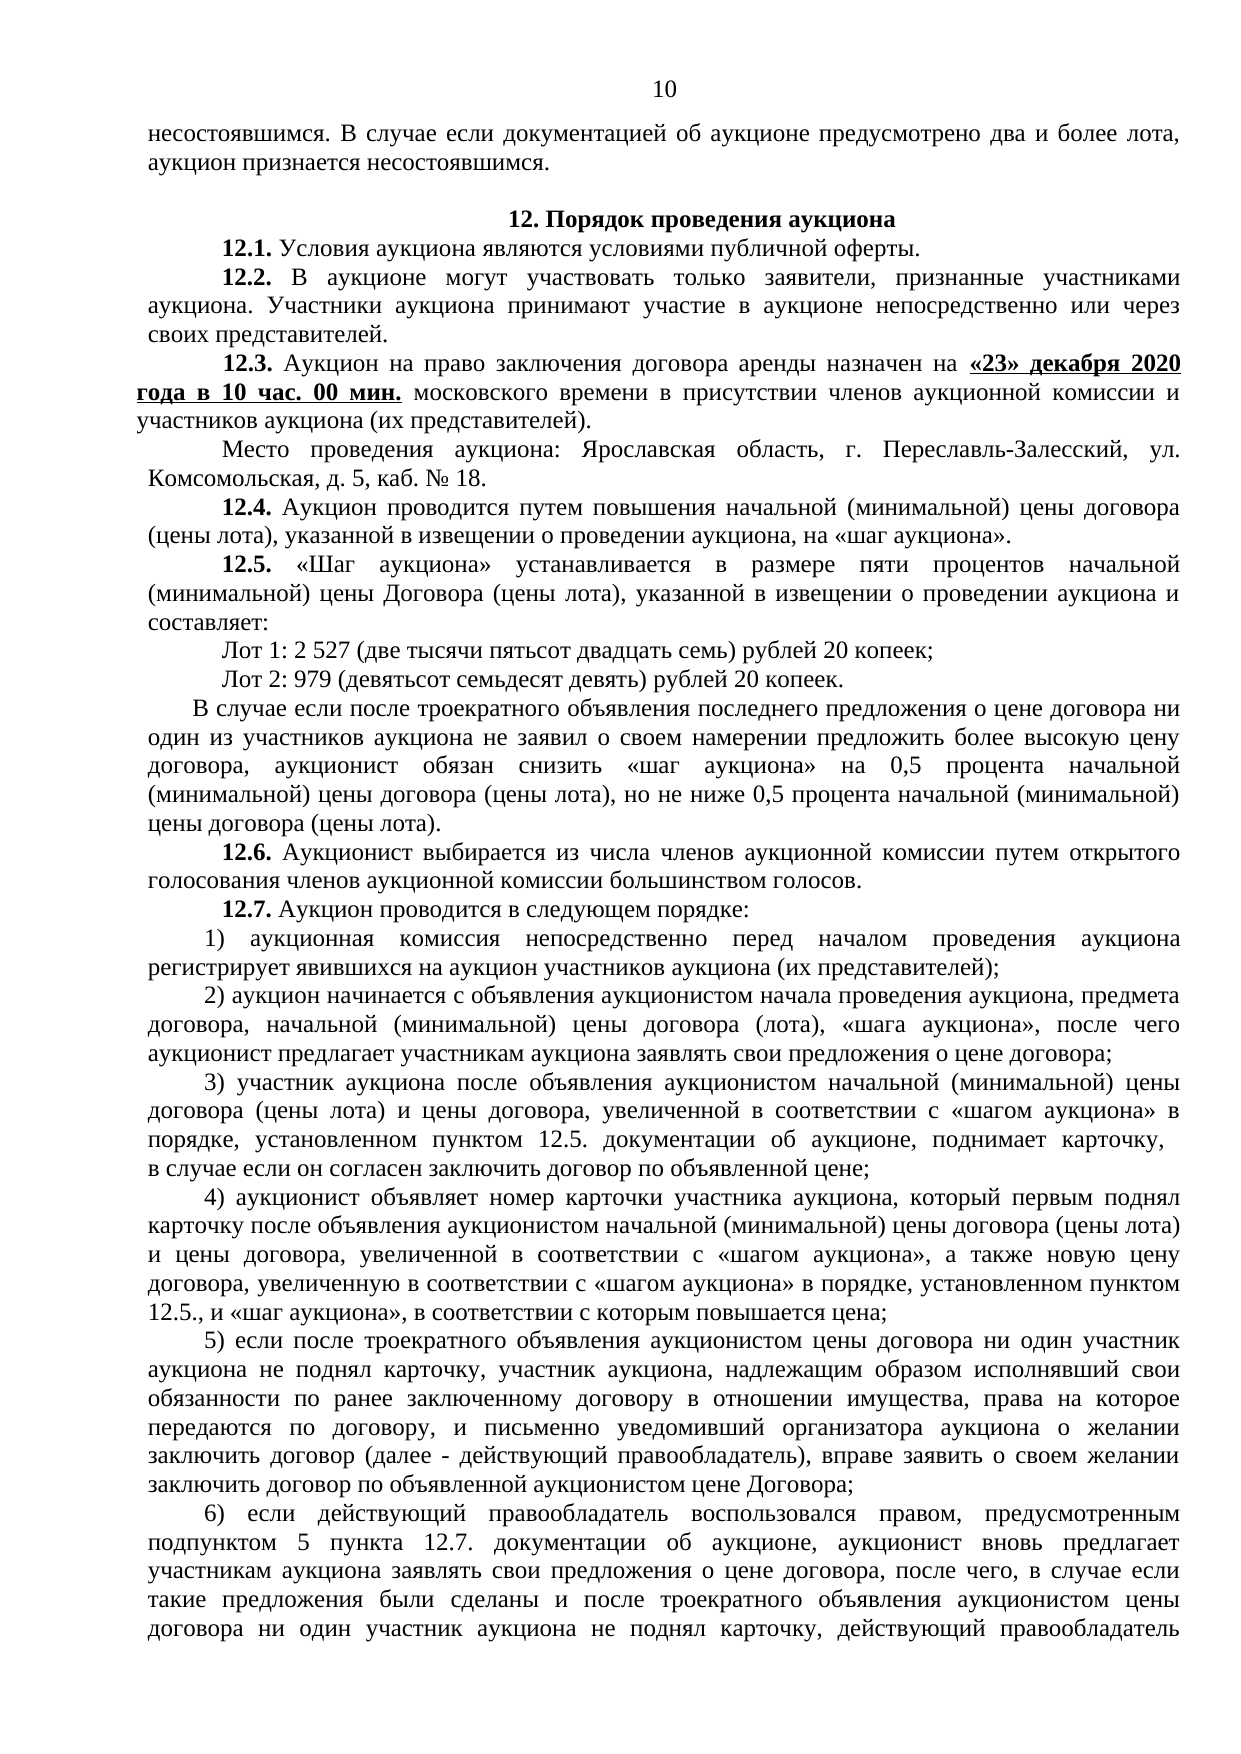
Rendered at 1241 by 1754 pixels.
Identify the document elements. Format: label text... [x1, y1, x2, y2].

text 4) аукционист объявляет номер карточки участника аукциона, который первым поднял карточку после объявления аукционистом начальной (минимальной) цены договора (цены лота) и цены договора, увеличенной в соответствии с «шагом аукциона», а также новую цену договора, увеличенную в соответствии с «шагом аукциона» в порядке, установленном пунктом 12.5., и «шаг аукциона», в соответствии с которым повышается цена; [148, 1182, 1181, 1326]
text 12.6. Аукционист выбирается из числа членов аукционной комиссии путем открытого голосования членов аукционной комиссии большинством голосов. [148, 837, 1181, 894]
text Лот 1: 2 527 (две тысячи пятьсот двадцать семь) рублей 20 копеек; [222, 636, 1181, 664]
text 12.5. «Шаг аукциона» устанавливается в размере пяти процентов начальной (минимальной) цены Договора (цены лота), указанной в извещении о проведении аукциона и составляет: [148, 549, 1181, 636]
text 1) аукционная комиссия непосредственно перед началом проведения аукциона регистрирует явившихся на аукцион участников аукциона (их представителей); [148, 923, 1181, 981]
text 5) если после троекратного объявления аукционистом цены договора ни один участник аукциона не поднял карточку, участник аукциона, надлежащим образом исполнявший свои обязанности по ранее заключенному договору в отношении имущества, права на которое передаются по договору, и письменно уведомивший организатора аукциона о желании заключить договор (далее - действующий правообладатель), вправе заявить о своем желании заключить договор по объявленной аукционистом цене Договора; [148, 1326, 1181, 1498]
text В случае если после троекратного объявления последнего предложения о цене договора ни один из участников аукциона не заявил о своем намерении предложить более высокую цену договора, аукционист обязан снизить «шаг аукциона» на 0,5 процента начальной (минимальной) цены договора (цены лота), но не ниже 0,5 процента начальной (минимальной) цены договора (цены лота). [148, 693, 1181, 837]
text 12.4. Аукцион проводится путем повышения начальной (минимальной) цены договора (цены лота), указанной в извещении о проведении аукциона, на «шаг аукциона». [148, 492, 1181, 549]
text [148, 118, 1181, 176]
text 3) участник аукциона после объявления аукционистом начальной (минимальной) цены договора (цены лота) и цены договора, увеличенной в соответствии с «шагом аукциона» в порядке, установленном пунктом 12.5. документации об аукционе, поднимает карточку, в случае если он согласен заключить договор по объявленной цене; [148, 1067, 1181, 1182]
text 12.1. Условия аукциона являются условиями публичной оферты. [148, 233, 1181, 262]
text 12. Порядок проведения аукциона [148, 204, 1181, 233]
text 12.7. Аукцион проводится в следующем порядке: [148, 894, 1181, 923]
text 2) аукцион начинается с объявления аукционистом начала проведения аукциона, предмета договора, начальной (минимальной) цены договора (лота), «шага аукциона», после чего аукционист предлагает участникам аукциона заявлять свои предложения о цене договора; [148, 981, 1181, 1067]
text Место проведения аукциона: Ярославская область, г. Переславль-Залесский, ул. Комсомольская, д. 5, каб. № 18. [148, 434, 1181, 492]
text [148, 1498, 1181, 1642]
text Лот 2: 979 (девятьсот семьдесят девять) рублей 20 копеек. [222, 664, 1181, 693]
text 12.3. Аукцион на право заключения договора аренды назначен на «23» декабря 2020 года в 10 час. 00 мин. московского времени в присутствии членов аукционной комиссии и участников аукциона (их представителей). [136, 348, 1181, 434]
text 12.2. В аукционе могут участвовать только заявители, признанные участниками аукциона. Участники аукциона принимают участие в аукционе непосредственно или через своих представителей. [148, 262, 1181, 348]
